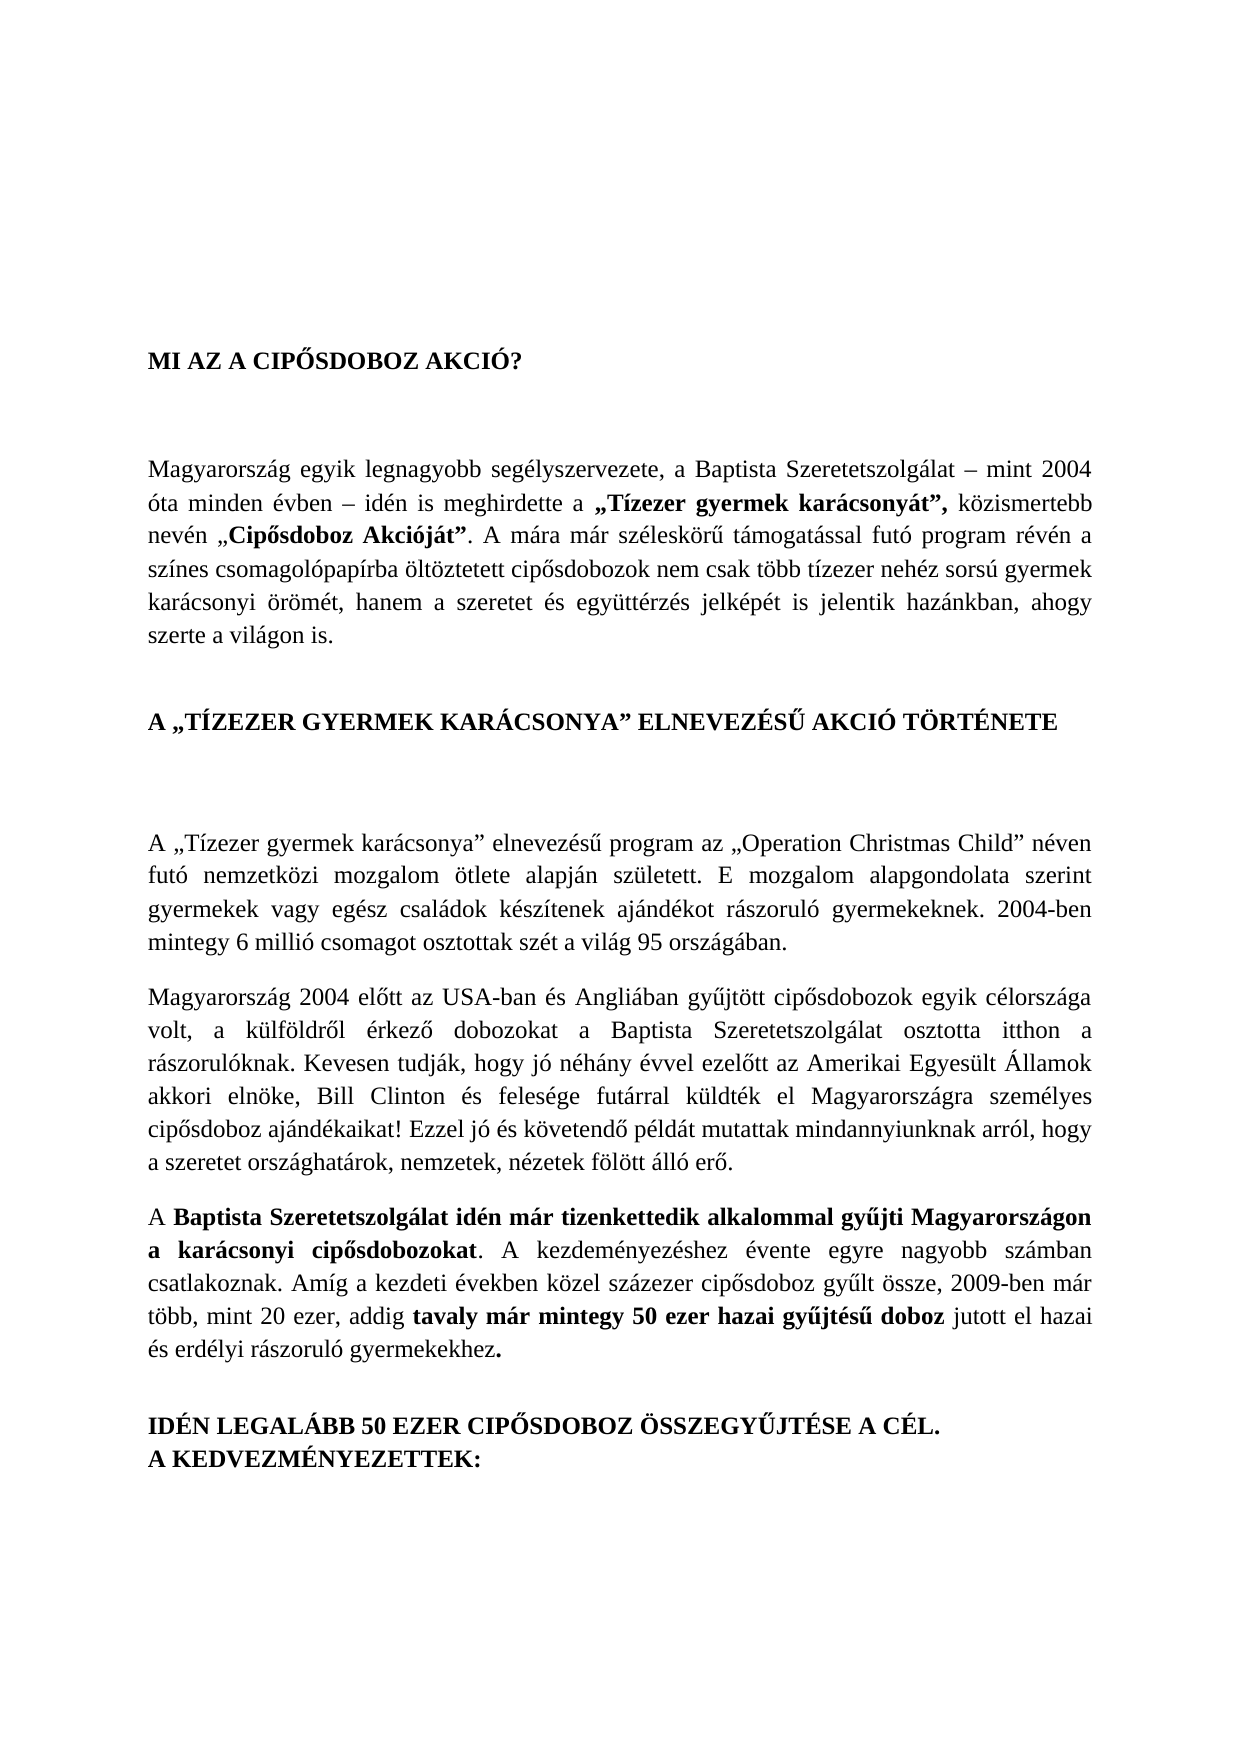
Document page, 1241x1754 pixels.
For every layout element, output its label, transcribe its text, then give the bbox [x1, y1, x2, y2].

text Magyarország egyik legnagyobb segélyszervezete, a Baptista Szeretetszolgálat – mint 2004 óta minden évben – idén is meghirdette a „Tízezer gyermek karácsonyát”, közismertebb nevén „Cipősdoboz Akcióját”. A mára már széleskörű támogatással futó program révén a színes csomagolópapírba öltöztetett cipősdobozok nem csak több tízezer nehéz sorsú gyermek karácsonyi örömét, hanem a szeretet és együttérzés jelképét is jelentik hazánkban, ahogy szerte a világon is. [148, 454, 1093, 648]
text A „TÍZEZER GYERMEK KARÁCSONYA” ELNEVEZÉSŰ AKCIÓ TÖRTÉNETE [148, 707, 1093, 735]
text IDÉN LEGALÁBB 50 EZER CIPŐSDOBOZ ÖSSZEGYŰJTÉSE A CÉL. [148, 1411, 1093, 1440]
text MI AZ A CIPŐSDOBOZ AKCIÓ? [148, 346, 1093, 374]
list A Baptista Szeretetszolgálat idén már tizenkettedik alkalommal gyűjti Magyarországon a karácsonyi cipősdobozokat. A kezdeményezéshez évente egyre nagyobb számban csatlakoznak. Amíg a kezdeti években közel százezer cipősdoboz gyűlt össze, 2009-ben már több, mint 20 ezer, addig tavaly már mintegy 50 ezer hazai gyűjtésű doboz jutott el hazai és erdélyi rászoruló gyermekekhez. [148, 1202, 1093, 1363]
text A „Tízezer gyermek karácsonya” elnevezésű program az „Operation Christmas Child” néven futó nemzetközi mozgalom ötlete alapján született. E mozgalom alapgondolata szerint gyermekek vagy egész családok készítenek ajándékot rászoruló gyermekeknek. 2004-ben mintegy 6 millió csomagot osztottak szét a világ 95 országában. [148, 828, 1093, 955]
text Magyarország 2004 előtt az USA-ban és Angliában gyűjtött cipősdobozok egyik célországa volt, a külföldről érkező dobozokat a Baptista Szeretetszolgálat osztotta itthon a rászorulóknak. Kevesen tudják, hogy jó néhány évvel ezelőtt az Amerikai Egyesült Államok akkori elnöke, Bill Clinton és felesége futárral küldték el Magyarországra személyes cipősdoboz ajándékaikat! Ezzel jó és követendő példát mutattak mindannyiunknak arról, hogy a szeretet országhatárok, nemzetek, nézetek fölött álló erő. [148, 982, 1093, 1176]
text A KEDVEZMÉNYEZETTEK: [148, 1444, 1093, 1473]
